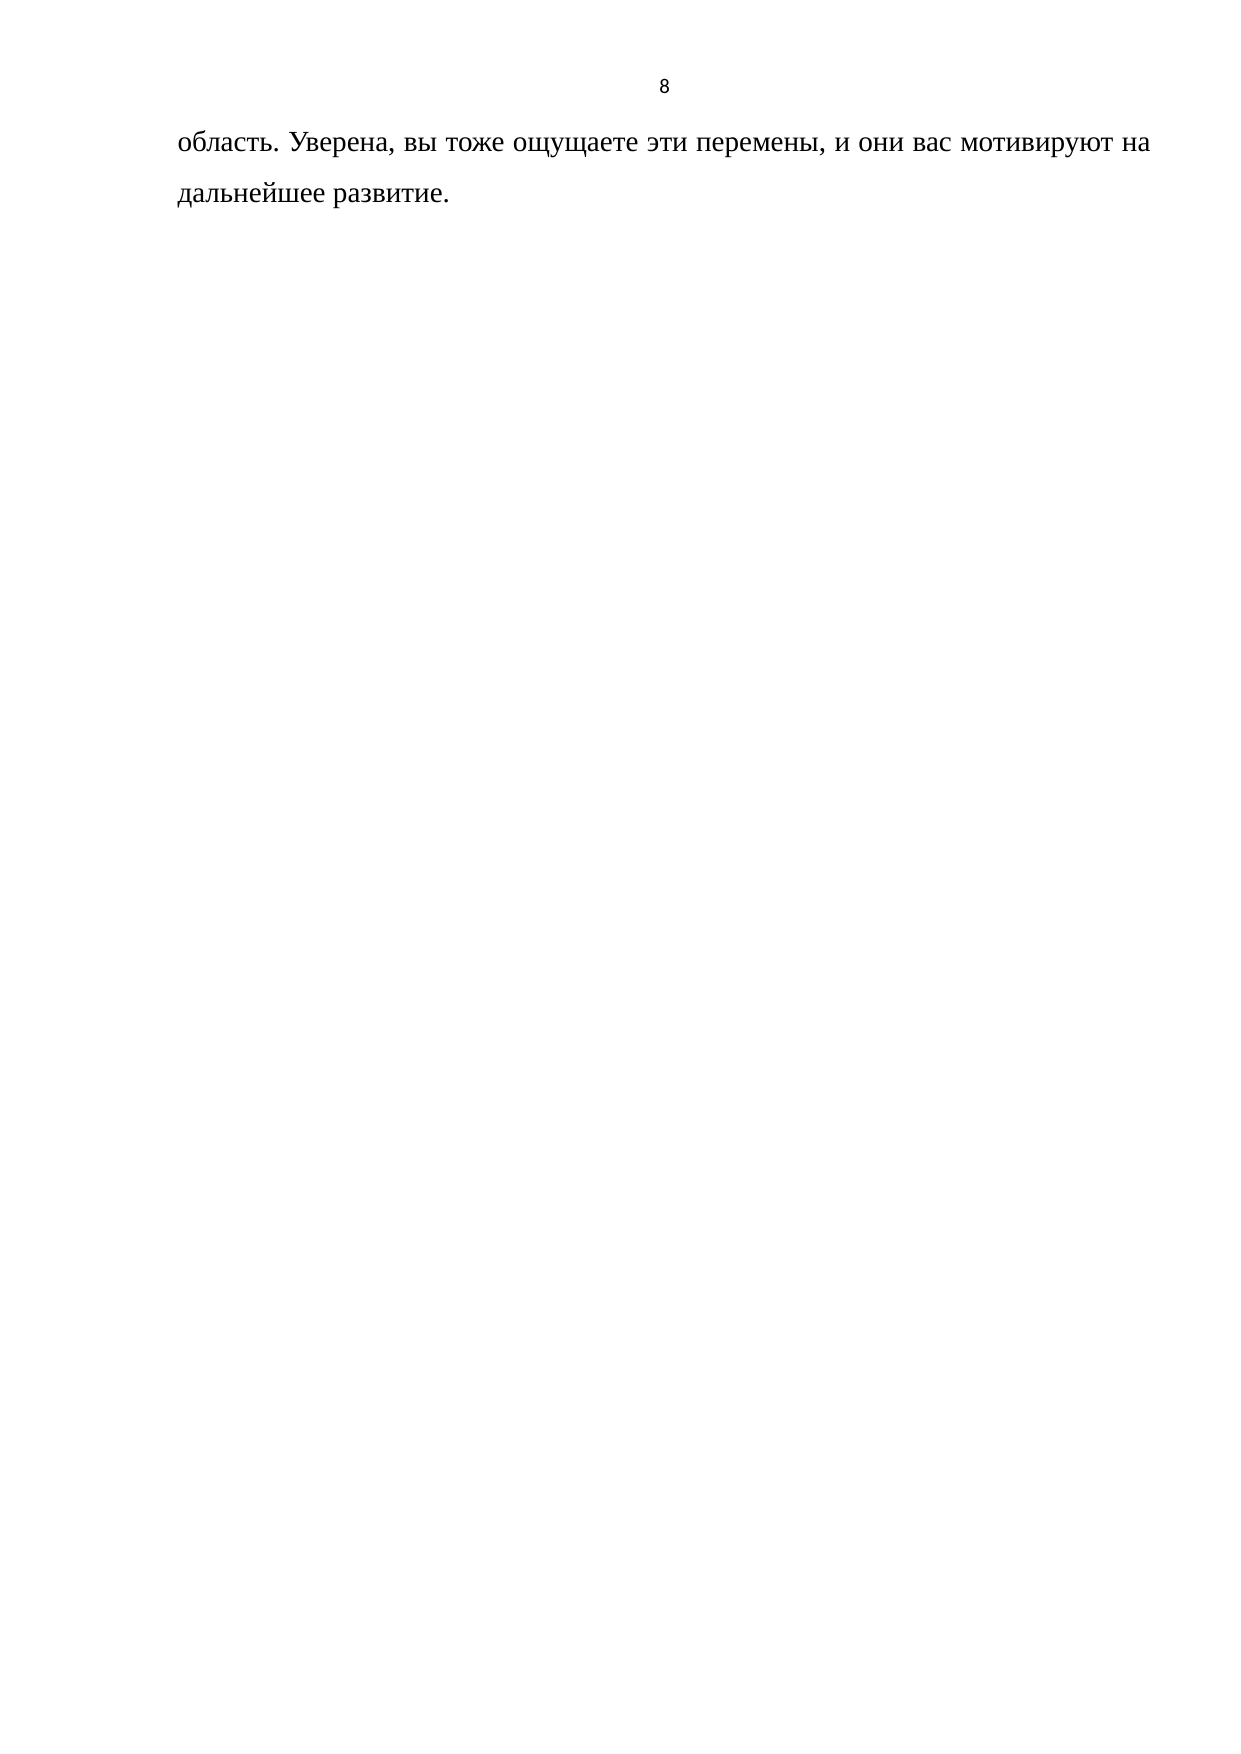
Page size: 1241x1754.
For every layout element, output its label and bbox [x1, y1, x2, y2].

text [177, 124, 1152, 208]
